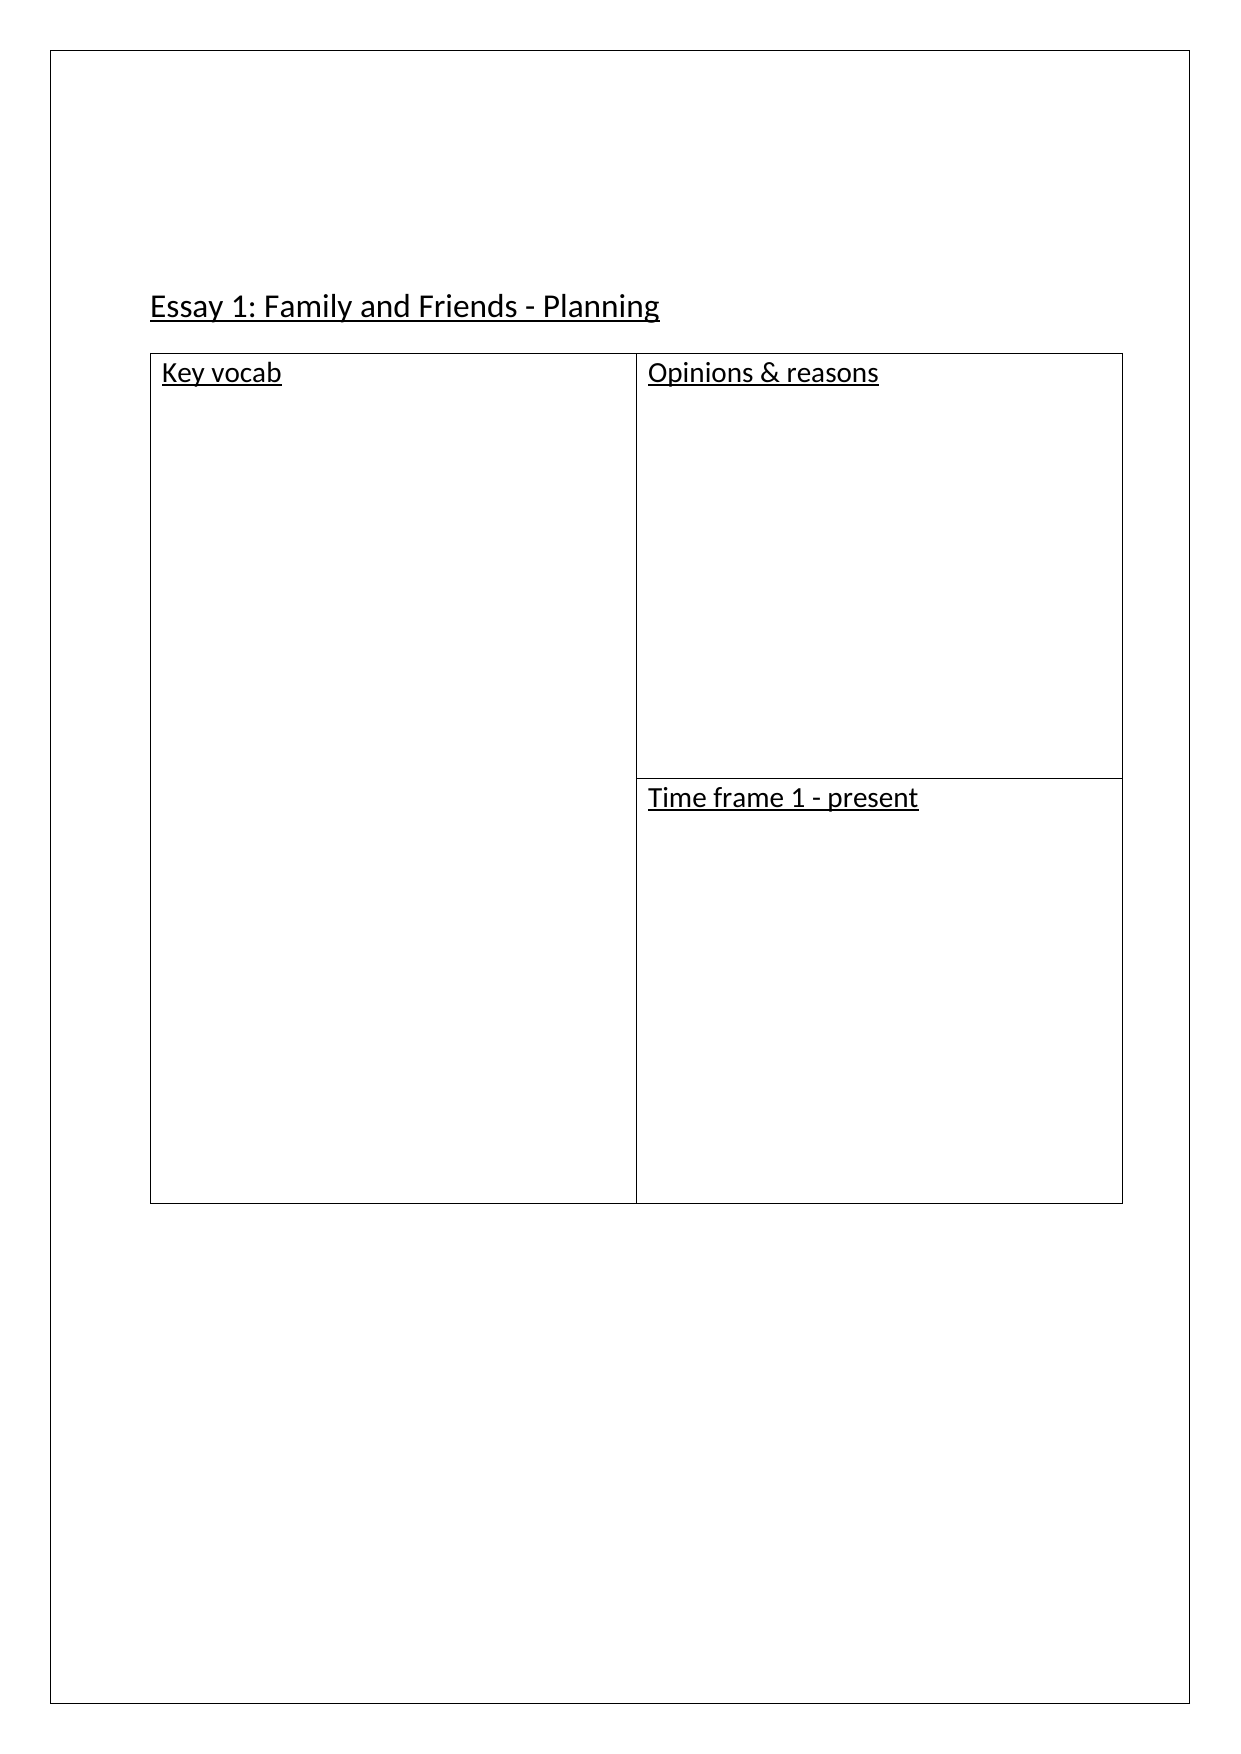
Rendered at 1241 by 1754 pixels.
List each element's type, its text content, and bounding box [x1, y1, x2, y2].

table_header Key vocab [151, 354, 636, 1202]
text Essay 1: Family and Friends - Planning [150, 285, 1090, 326]
table_cell Time frame 1 - present [637, 779, 1122, 1202]
table_header Opinions & reasons [637, 354, 1122, 778]
